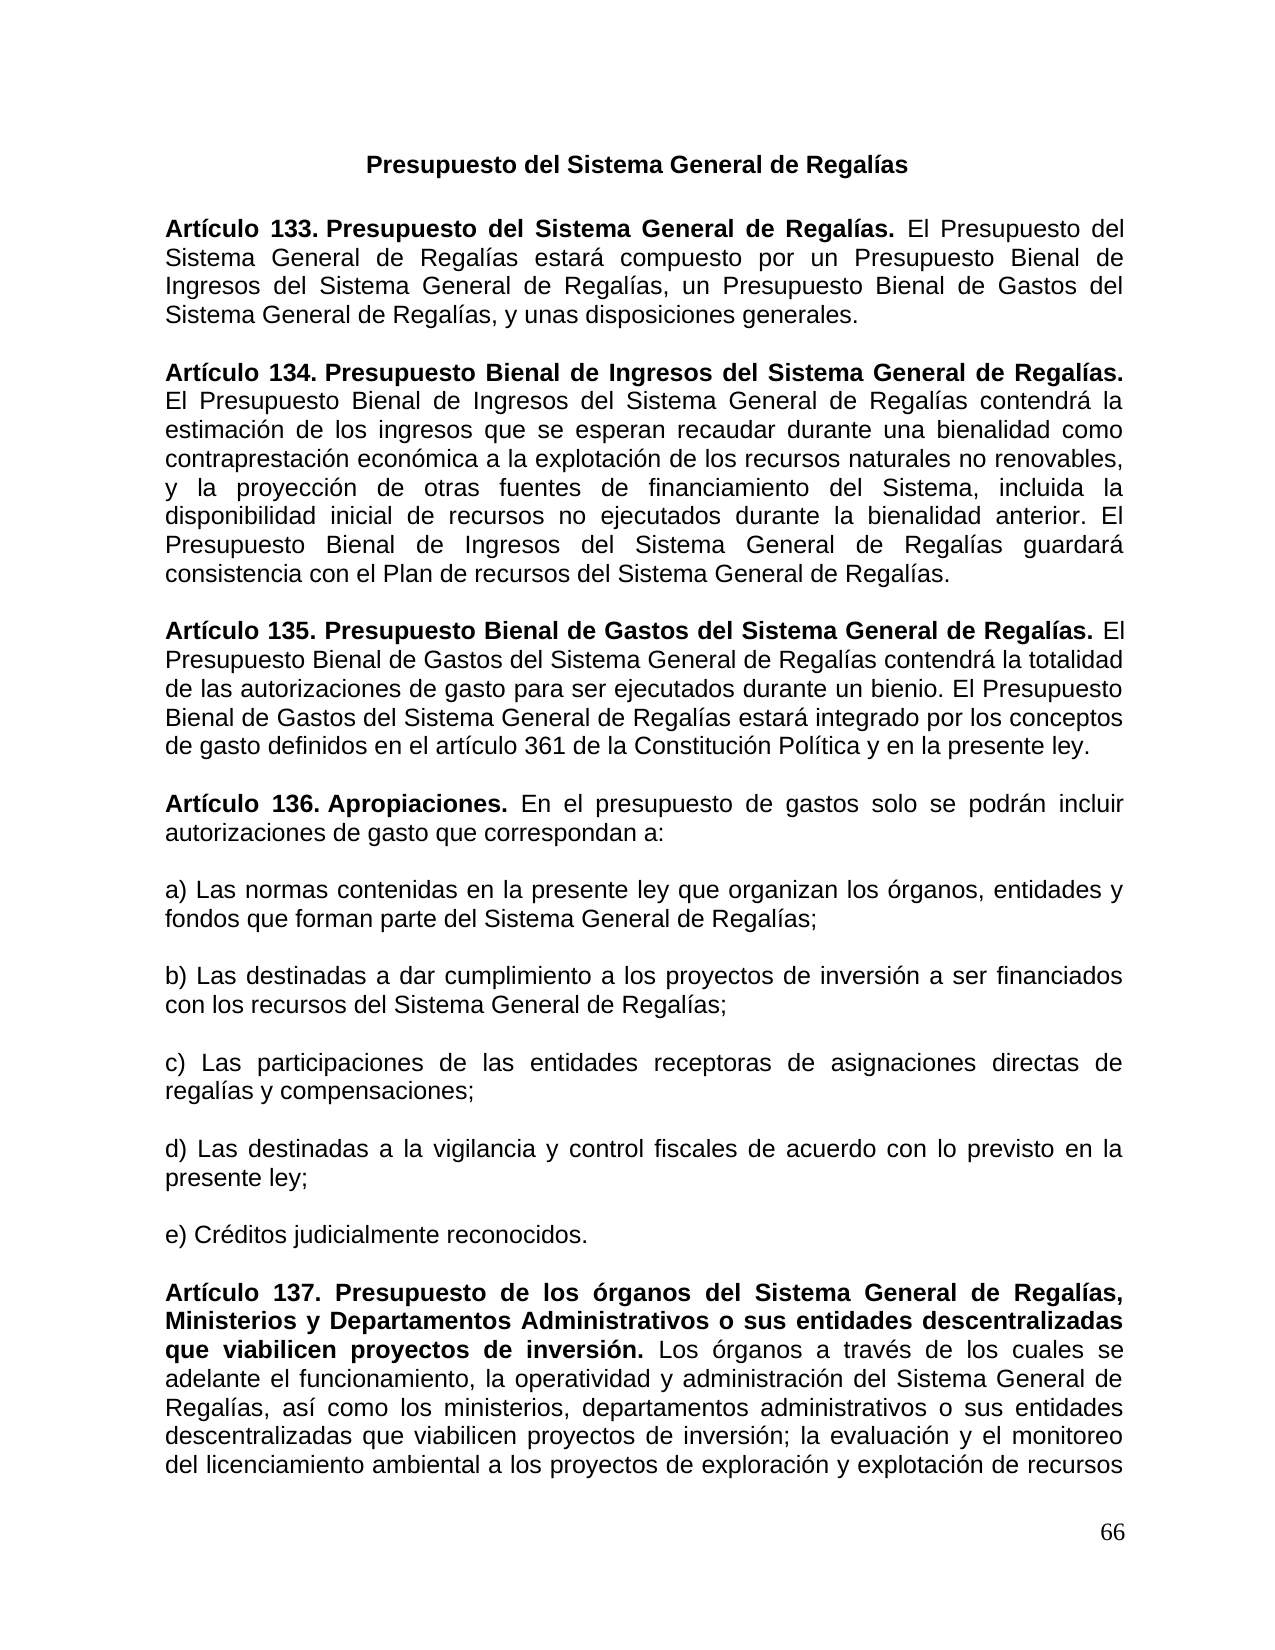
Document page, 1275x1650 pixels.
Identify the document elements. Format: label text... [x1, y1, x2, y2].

text e) Créditos judicialmente reconocidos. [165, 1220, 1125, 1249]
text Artículo 133. Presupuesto del Sistema General de Regalías. El Presupuesto del Sistema General de Regalías estará compuesto por un Presupuesto Bienal de Ingresos del Sistema General de Regalías, un Presupuesto Bienal de Gastos del Sistema General de Regalías, y unas disposiciones generales. [165, 214, 1125, 329]
list Artículo 135. Presupuesto Bienal de Gastos del Sistema General de Regalías. El Presupuesto Bienal de Gastos del Sistema General de Regalías contendrá la totalidad de las autorizaciones de gasto para ser ejecutados durante un bienio. El Presupuesto Bienal de Gastos del Sistema General de Regalías estará integrado por los conceptos de gasto definidos en el artículo 361 de la Constitución Política y en la presente ley. [165, 616, 1125, 760]
text a) Las normas contenidas en la presente ley que organizan los órganos, entidades y fondos que forman parte del Sistema General de Regalías; [165, 875, 1125, 932]
text d) Las destinadas a la vigilancia y control fiscales de acuerdo con lo previsto en la presente ley; [165, 1134, 1125, 1191]
text Artículo 134. Presupuesto Bienal de Ingresos del Sistema General de Regalías. El Presupuesto Bienal de Ingresos del Sistema General de Regalías contendrá la estimación de los ingresos que se esperan recaudar durante una bienalidad como contraprestación económica a la explotación de los recursos naturales no renovables, y la proyección de otras fuentes de financiamiento del Sistema, incluida la disponibilidad inicial de recursos no ejecutados durante la bienalidad anterior. El Presupuesto Bienal de Ingresos del Sistema General de Regalías guardará consistencia con el Plan de recursos del Sistema General de Regalías. [165, 357, 1125, 587]
text b) Las destinadas a dar cumplimiento a los proyectos de inversión a ser financiados con los recursos del Sistema General de Regalías; [165, 961, 1125, 1019]
subtitle Presupuesto del Sistema General de Regalías [150, 150, 1125, 179]
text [165, 1277, 1125, 1479]
text c) Las participaciones de las entidades receptoras de asignaciones directas de regalías y compensaciones; [165, 1047, 1125, 1105]
text Artículo 136. Apropiaciones. En el presupuesto de gastos solo se podrán incluir autorizaciones de gasto que correspondan a: [165, 789, 1125, 846]
